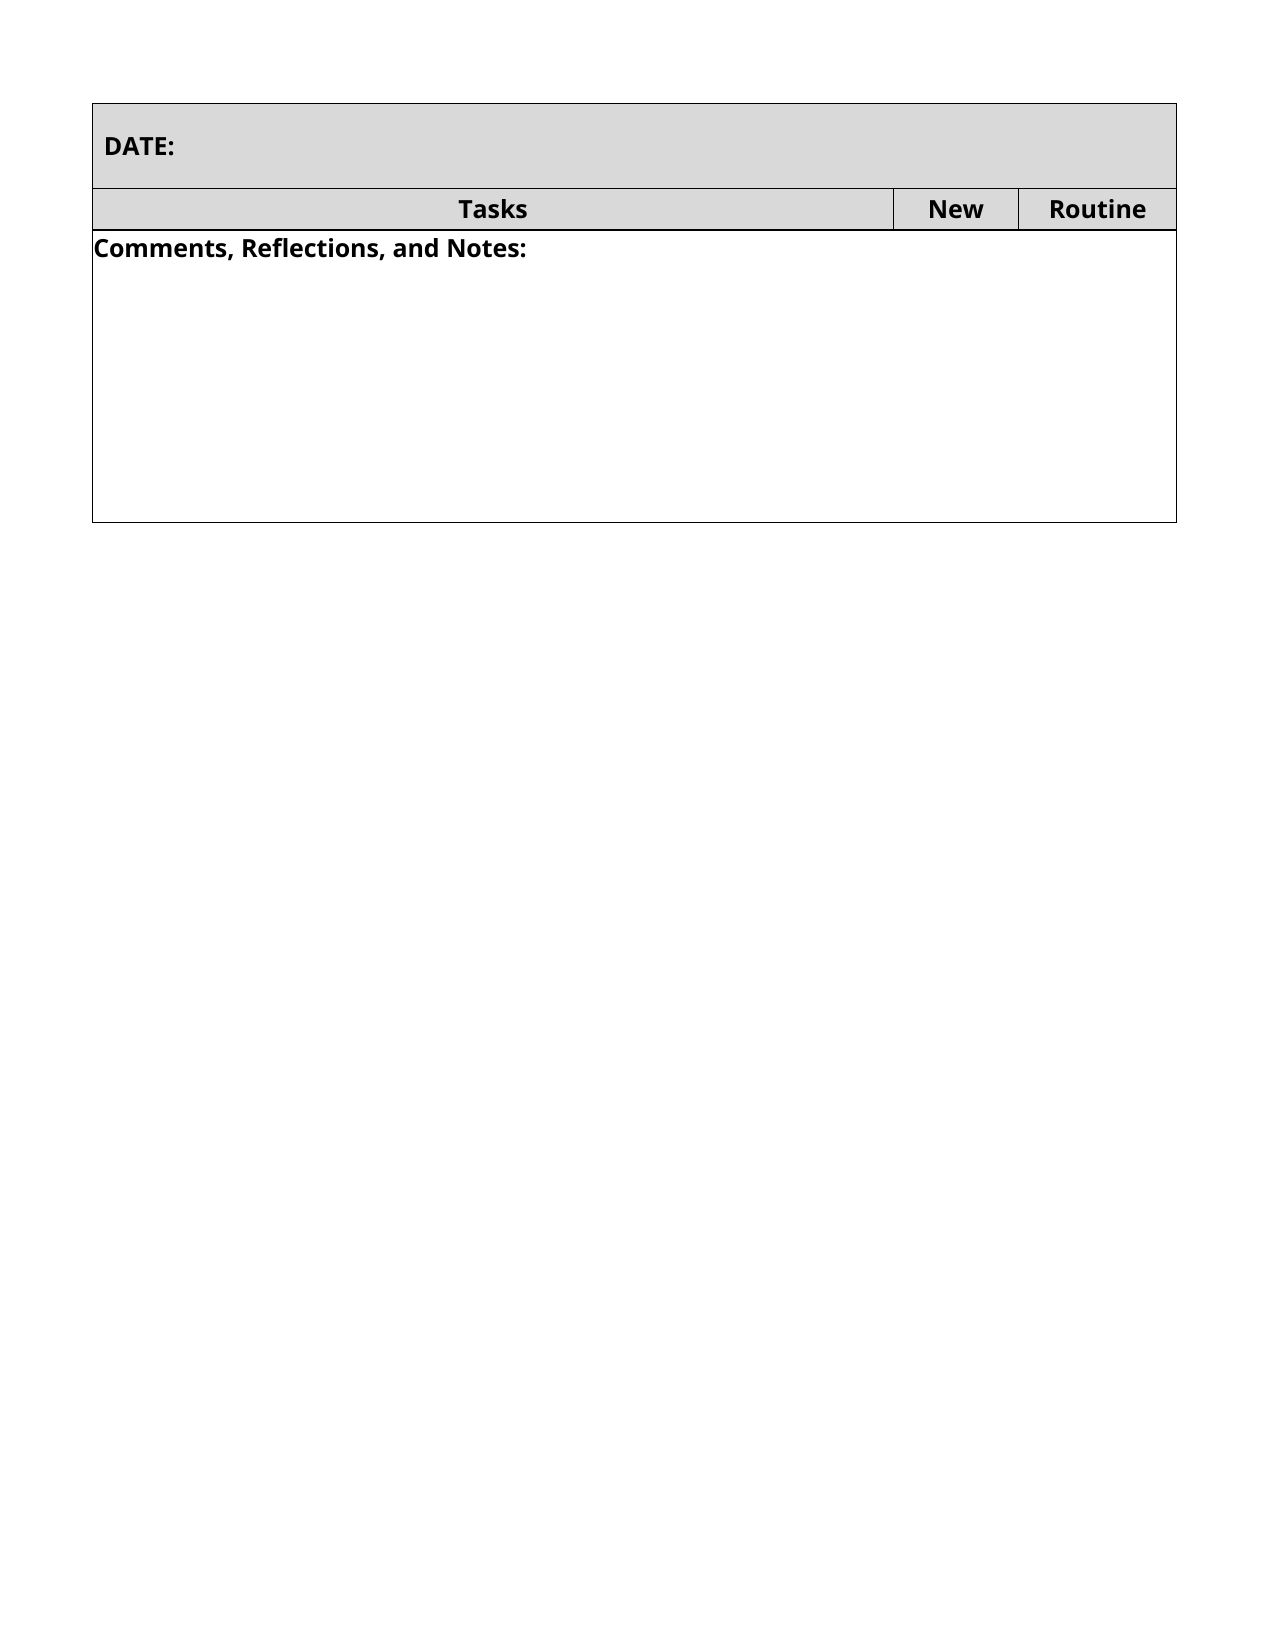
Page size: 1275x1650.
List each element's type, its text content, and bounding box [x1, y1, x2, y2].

table_cell New [894, 189, 1018, 229]
table_cell Routine [1019, 189, 1176, 229]
table_cell Comments, Reflections, and Notes: [93, 231, 1176, 522]
table_cell Tasks [93, 189, 893, 229]
table_header DATE: [93, 104, 1176, 188]
